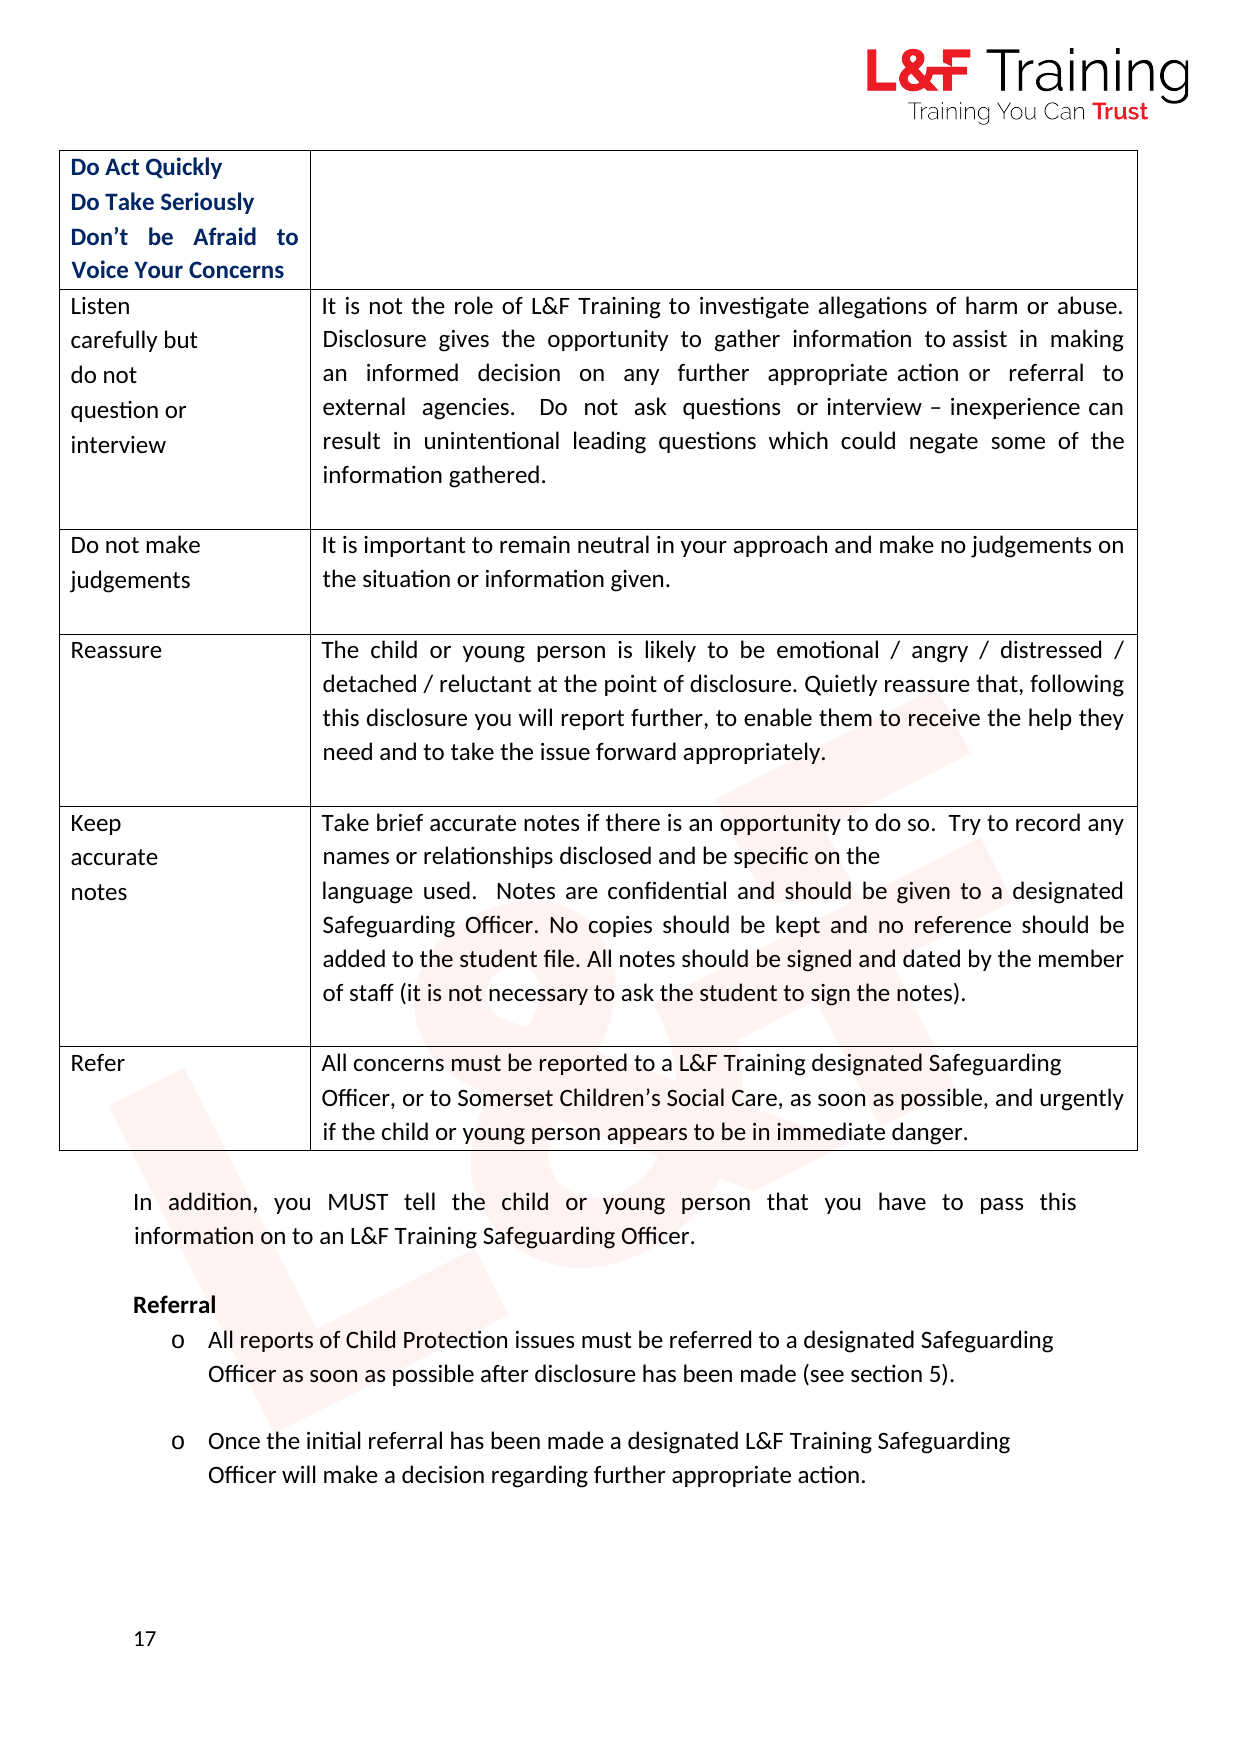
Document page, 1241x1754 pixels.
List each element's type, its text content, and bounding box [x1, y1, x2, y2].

table_header [311, 151, 1137, 289]
text In addition, you MUST tell the child or young person that you have to pass this information on to an L&F Training Safeguarding Officer. [133, 1186, 1078, 1250]
table_header Do Act Quickly Do Take Seriously Don’t be Afraid to Voice Your Concerns [60, 151, 310, 289]
table_cell Reassure [60, 635, 310, 806]
table_cell Listen carefully but do not question or interview [60, 290, 310, 528]
table_cell Do not make judgements [60, 530, 310, 634]
table_cell It is important to remain neutral in your approach and make no judgements on the situation or information given. [311, 530, 1137, 634]
table_cell Take brief accurate notes if there is an opportunity to do so. Try to record any names or relationships disclosed and be specific on the language used. Notes are confidential and should be given to a designated Safeguarding Officer. No copies should be kept and no reference should be added to the student file. All notes should be signed and dated by the member of staff (it is not necessary to ask the student to sign the notes). [311, 807, 1137, 1046]
table_cell Refer [60, 1047, 310, 1150]
text Referral [133, 1289, 1078, 1320]
table_cell It is not the role of L&F Training to investigate allegations of harm or abuse. Disclosure gives the opportunity to gather information to assist in making an informed decision on any further appropriate action or referral to external agencies. Do not ask questions or interview – inexperience can result in unintentional leading questions which could negate some of the information gathered. [311, 290, 1137, 528]
list All reports of Child Protection issues must be referred to a designated Safeguarding Officer as soon as possible after disclosure has been made (see section 5). [170, 1324, 1078, 1389]
list Once the initial referral has been made a designated L&F Training Safeguarding Officer will make a decision regarding further appropriate action. [170, 1425, 1078, 1490]
picture [867, 48, 1189, 125]
table_cell Keep accurate notes [60, 807, 310, 1046]
table_cell All concerns must be reported to a L&F Training designated Safeguarding Officer, or to Somerset Children’s Social Care, as soon as possible, and urgently if the child or young person appears to be in immediate danger. [311, 1047, 1137, 1150]
table_cell The child or young person is likely to be emotional / angry / distressed / detached / reluctant at the point of disclosure. Quietly reassure that, following this disclosure you will report further, to enable them to receive the help they need and to take the issue forward appropriately. [311, 635, 1137, 806]
